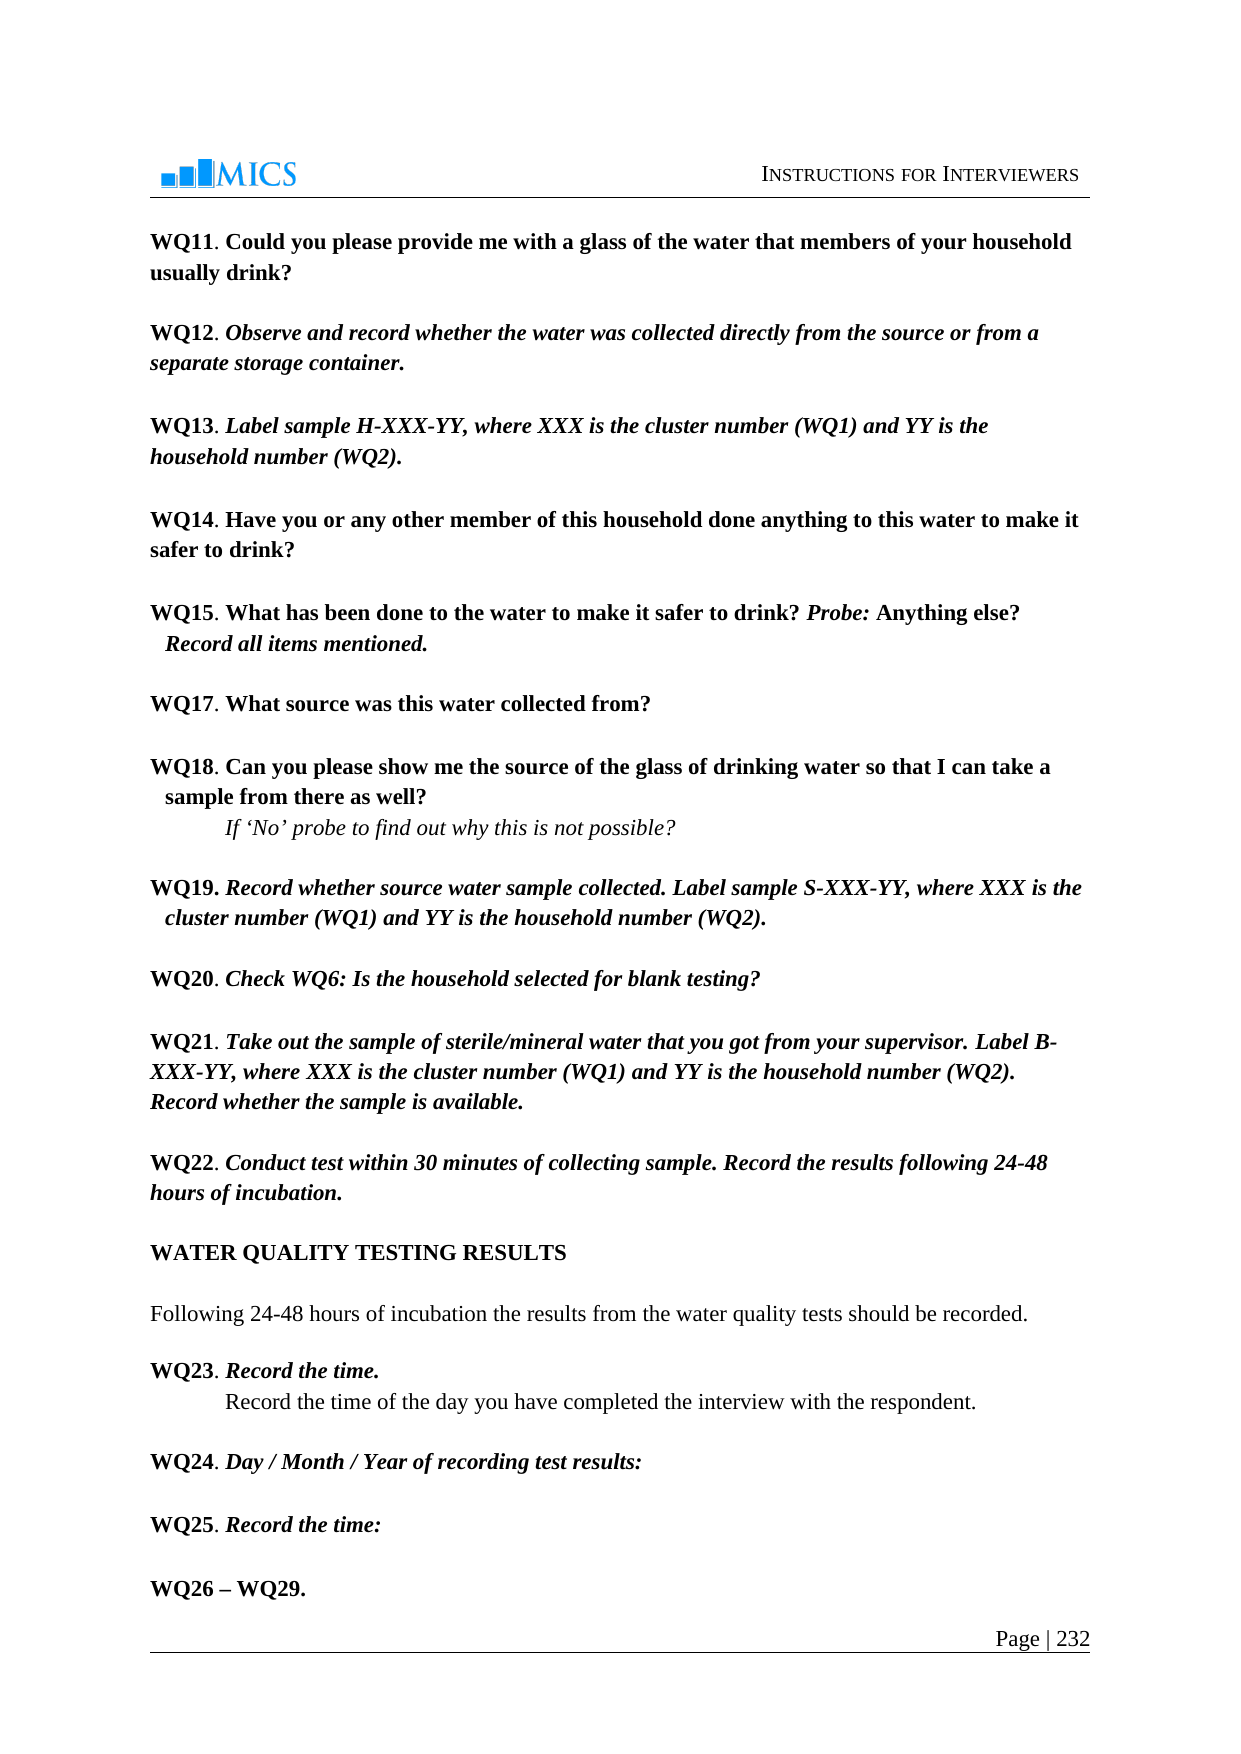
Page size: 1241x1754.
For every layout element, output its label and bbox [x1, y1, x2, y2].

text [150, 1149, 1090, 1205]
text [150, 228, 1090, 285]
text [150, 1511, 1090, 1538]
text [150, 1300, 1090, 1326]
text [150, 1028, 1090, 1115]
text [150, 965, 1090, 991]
picture [161, 159, 296, 188]
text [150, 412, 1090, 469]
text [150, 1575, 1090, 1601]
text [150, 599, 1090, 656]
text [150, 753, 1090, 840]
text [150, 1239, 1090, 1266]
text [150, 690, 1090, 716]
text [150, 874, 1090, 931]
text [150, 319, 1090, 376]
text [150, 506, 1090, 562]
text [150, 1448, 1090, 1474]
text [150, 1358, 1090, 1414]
